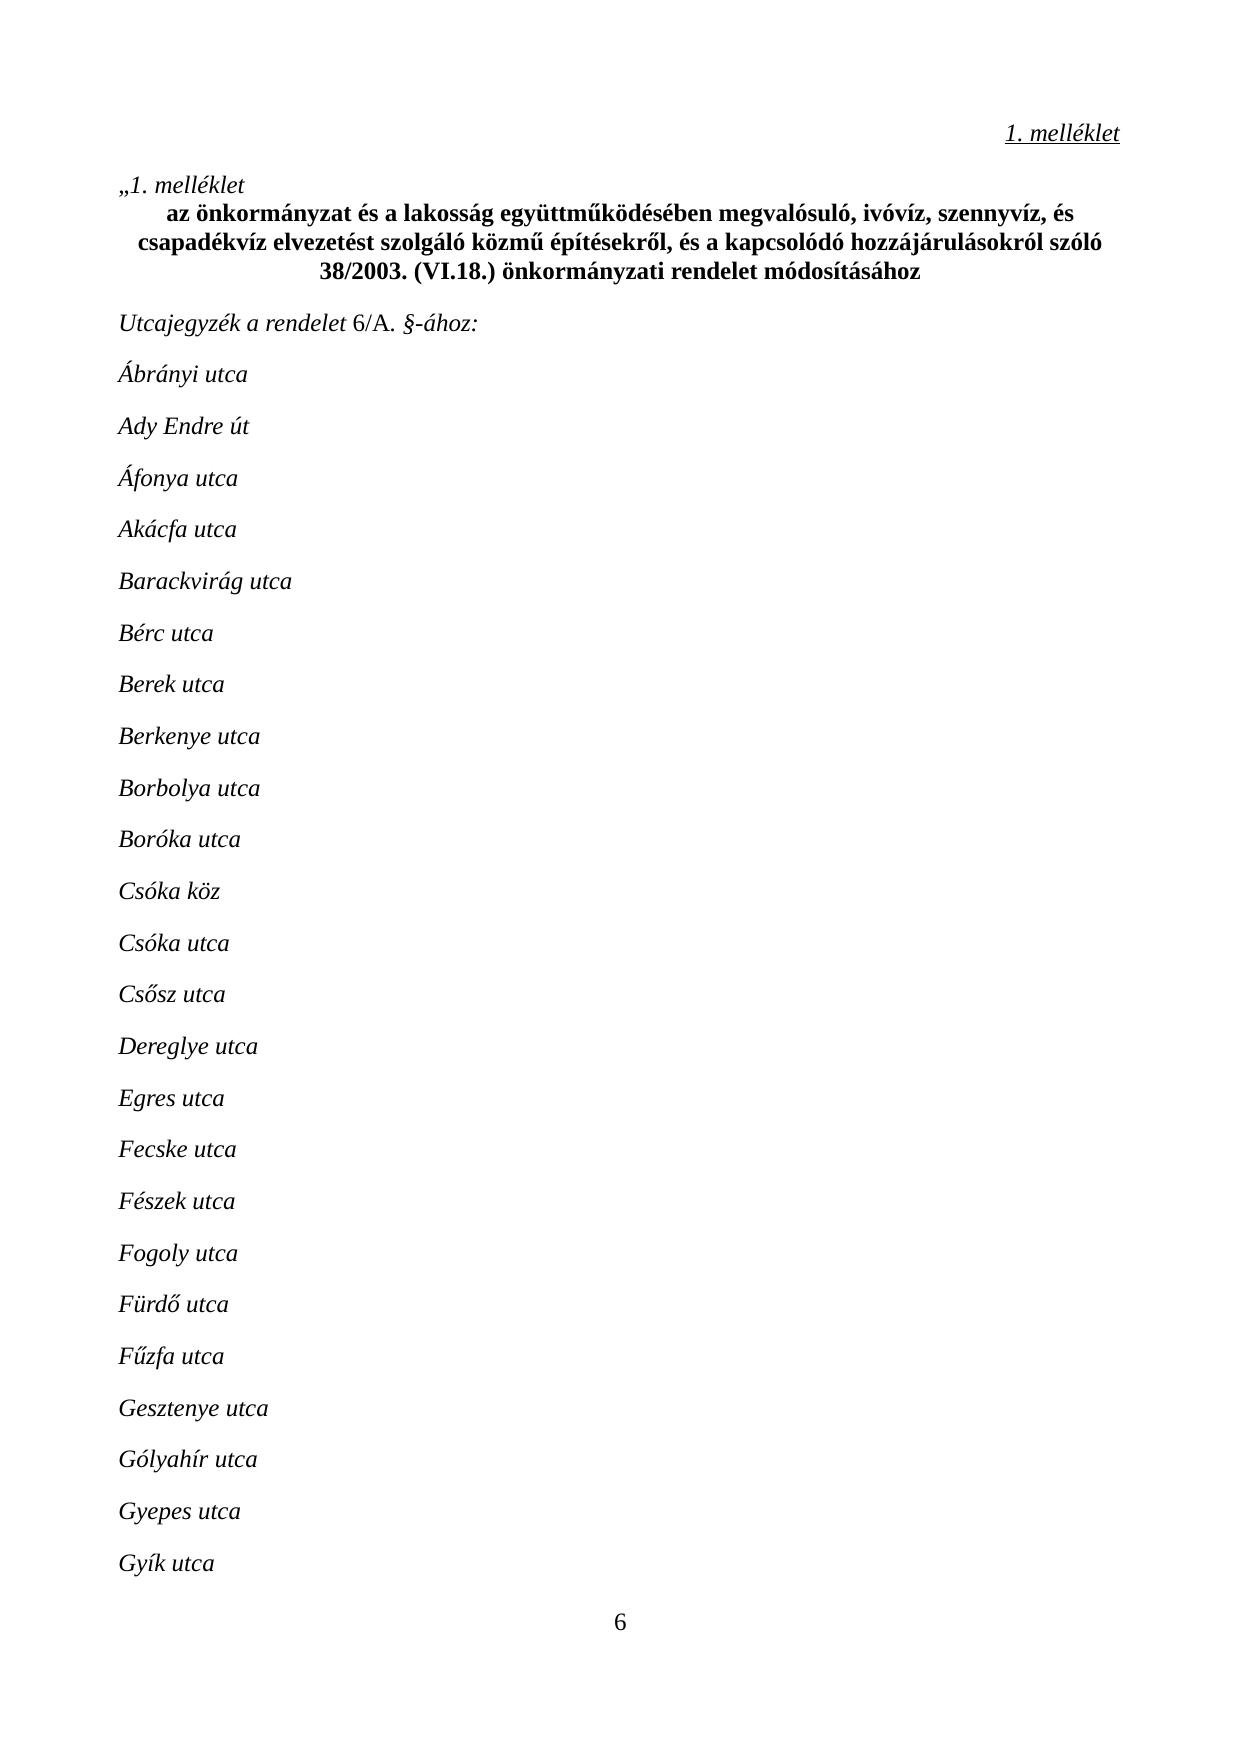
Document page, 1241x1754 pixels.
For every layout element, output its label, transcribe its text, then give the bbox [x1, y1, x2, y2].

text Gyepes utca [118, 1496, 1122, 1525]
text Berek utca [118, 669, 1122, 698]
text Borbolya utca [118, 773, 1122, 801]
text Barackvirág utca [118, 566, 1122, 595]
text Csóka utca [118, 928, 1122, 956]
text 1. melléklet [118, 118, 1122, 147]
text az önkormányzat és a lakosság együttműködésében megvalósuló, ivóvíz, szennyvíz, és csapadékvíz elvezetést szolgáló közmű építésekről, és a kapcsolódó hozzájárulásokról szóló 38/2003. (VI.18.) önkormányzati rendelet módosításához [118, 198, 1122, 285]
text Akácfa utca [118, 514, 1122, 543]
text Ábrányi utca [118, 359, 1122, 388]
text Fürdő utca [118, 1289, 1122, 1318]
text Berkenye utca [118, 721, 1122, 750]
text Fűzfa utca [118, 1341, 1122, 1370]
text Ady Endre út [118, 411, 1122, 440]
text Dereglye utca [118, 1031, 1122, 1060]
text Egres utca [118, 1083, 1122, 1111]
text Fészek utca [118, 1186, 1122, 1215]
text Bérc utca [118, 618, 1122, 646]
text Fogoly utca [118, 1238, 1122, 1266]
text Utcajegyzék a rendelet 6/A. §-ához: [118, 308, 1122, 336]
text Fecske utca [118, 1134, 1122, 1163]
text Csóka köz [118, 876, 1122, 905]
text Csősz utca [118, 979, 1122, 1008]
text Gyík utca [118, 1548, 1122, 1576]
text Boróka utca [118, 824, 1122, 853]
text Gólyahír utca [118, 1444, 1122, 1473]
text Áfonya utca [118, 463, 1122, 491]
text „1. melléklet [118, 170, 1122, 198]
text Gesztenye utca [118, 1393, 1122, 1421]
